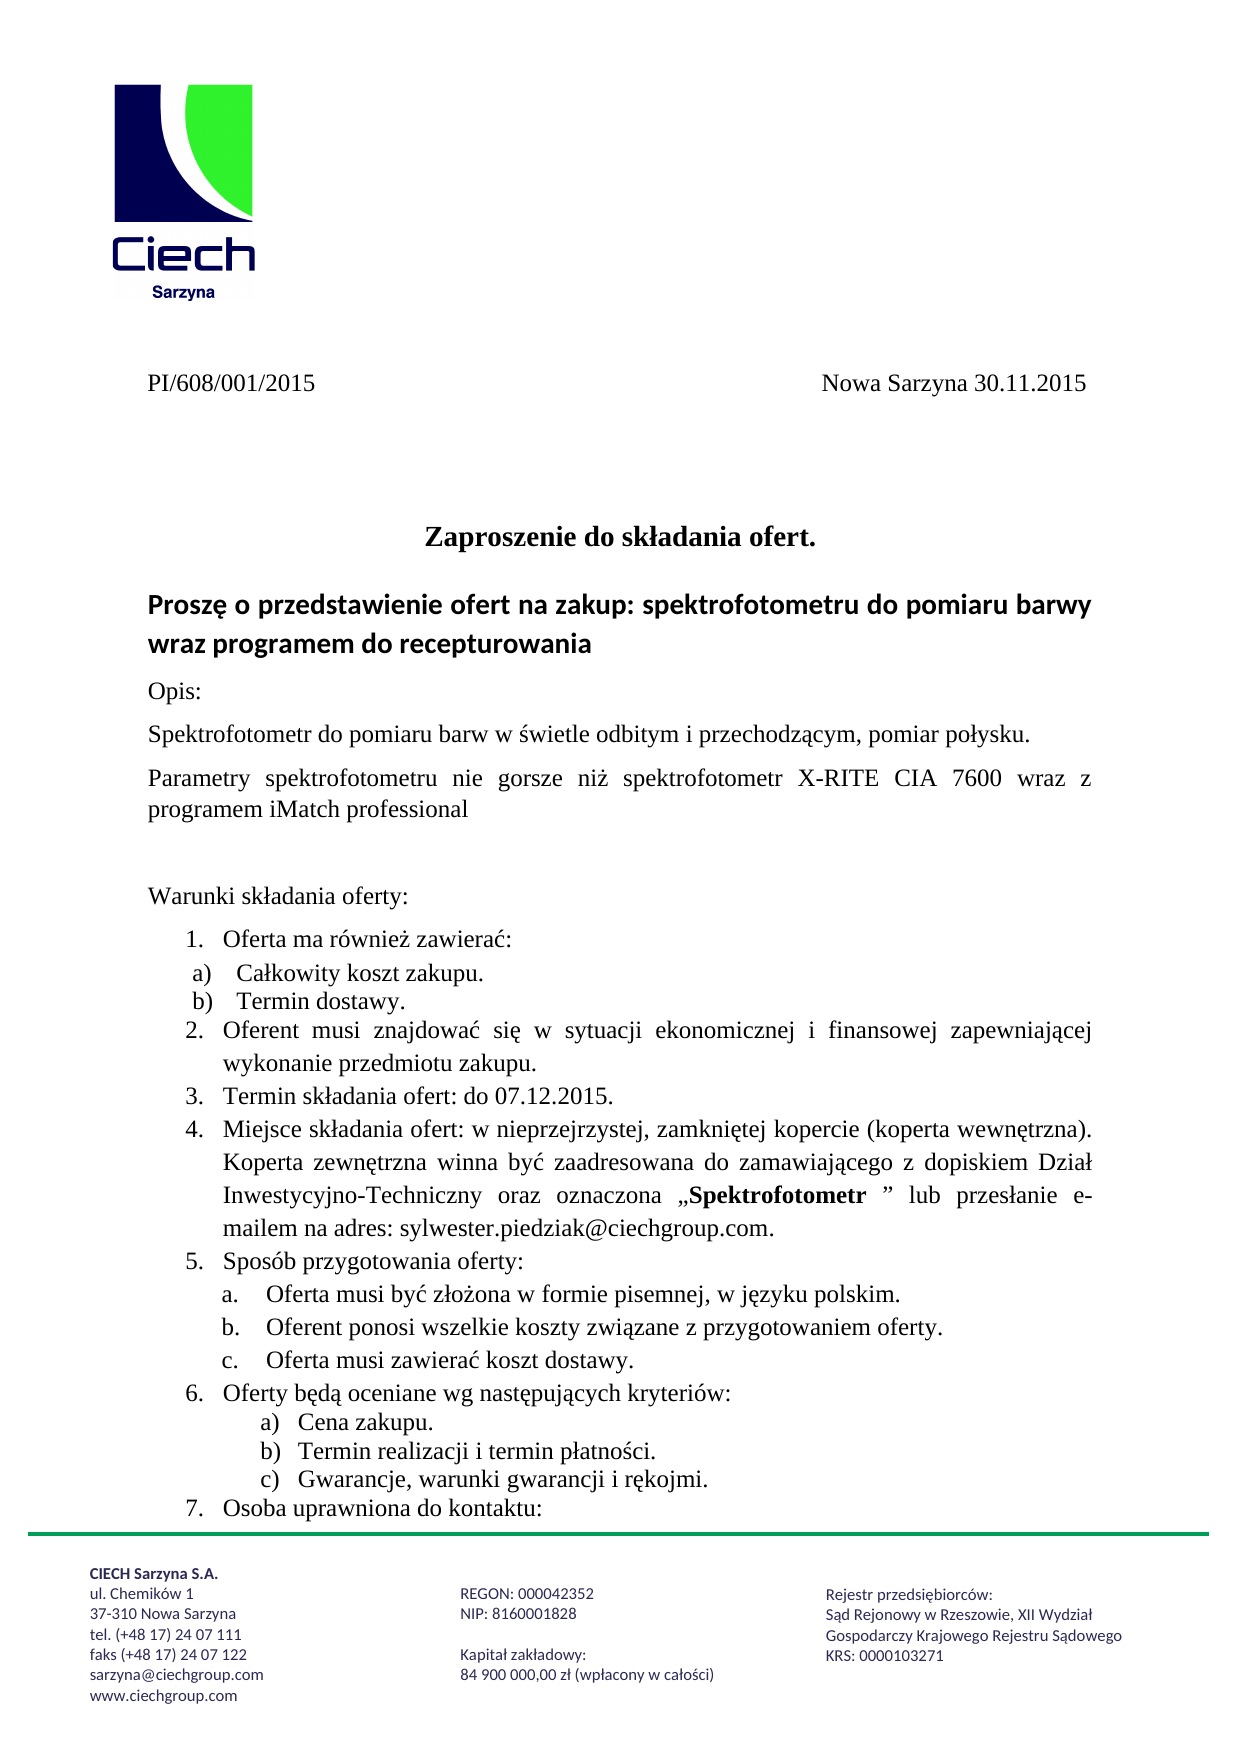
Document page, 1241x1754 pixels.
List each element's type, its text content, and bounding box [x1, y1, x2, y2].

list Cena zakupu. [260, 1407, 1093, 1436]
list Gwarancje, warunki gwarancji i rękojmi. [260, 1464, 1093, 1493]
list Oferta ma również zawierać: [185, 924, 1093, 953]
list Oferty będą oceniane wg następujących kryteriów: [185, 1378, 1093, 1407]
list Oferent musi znajdować się w sytuacji ekonomicznej i finansowej zapewniającej wykonanie przedmiotu zakupu. [185, 1015, 1093, 1077]
picture [112, 82, 255, 301]
list Termin składania ofert: do 07.12.2015. [185, 1081, 1093, 1110]
list Termin realizacji i termin płatności. [260, 1436, 1093, 1464]
text PI/608/001/2015 Nowa Sarzyna 30.11.2015 [103, 368, 1093, 396]
list Oferta musi zawierać koszt dostawy. [221, 1345, 1093, 1374]
text Warunki składania oferty: [148, 881, 1093, 910]
text Spektrofotometr do pomiaru barw w świetle odbitym i przechodzącym, pomiar połysku. [148, 719, 1093, 748]
list Całkowity koszt zakupu. [192, 958, 1093, 986]
text Proszę o przedstawienie ofert na zakup: spektrofotometru do pomiaru barwy wraz programem do recepturowania [148, 586, 1093, 661]
text Opis: [148, 676, 1093, 704]
text Zaproszenie do składania ofert. [148, 519, 1093, 552]
list Oferent ponosi wszelkie koszty związane z przygotowaniem oferty. [221, 1312, 1093, 1341]
list Sposób przygotowania oferty: [185, 1246, 1093, 1275]
list Osoba uprawniona do kontaktu: [185, 1493, 1093, 1522]
list Termin dostawy. [192, 986, 1093, 1015]
list Miejsce składania ofert: w nieprzejrzystej, zamkniętej kopercie (koperta wewnętrzna). Koperta zewnętrzna winna być zaadresowana do zamawiającego z dopiskiem Dział Inwestycyjno-Techniczny oraz oznaczona „Spektrofotometr ” lub przesłanie e-mailem na adres: sylwester.piedziak@ciechgroup.com. [185, 1114, 1093, 1242]
subtitle Oferta musi być złożona w formie pisemnej, w języku polskim. [221, 1279, 1070, 1308]
text Parametry spektrofotometru nie gorsze niż spektrofotometr X-RITE CIA 7600 wraz z programem iMatch professional [148, 763, 1093, 823]
